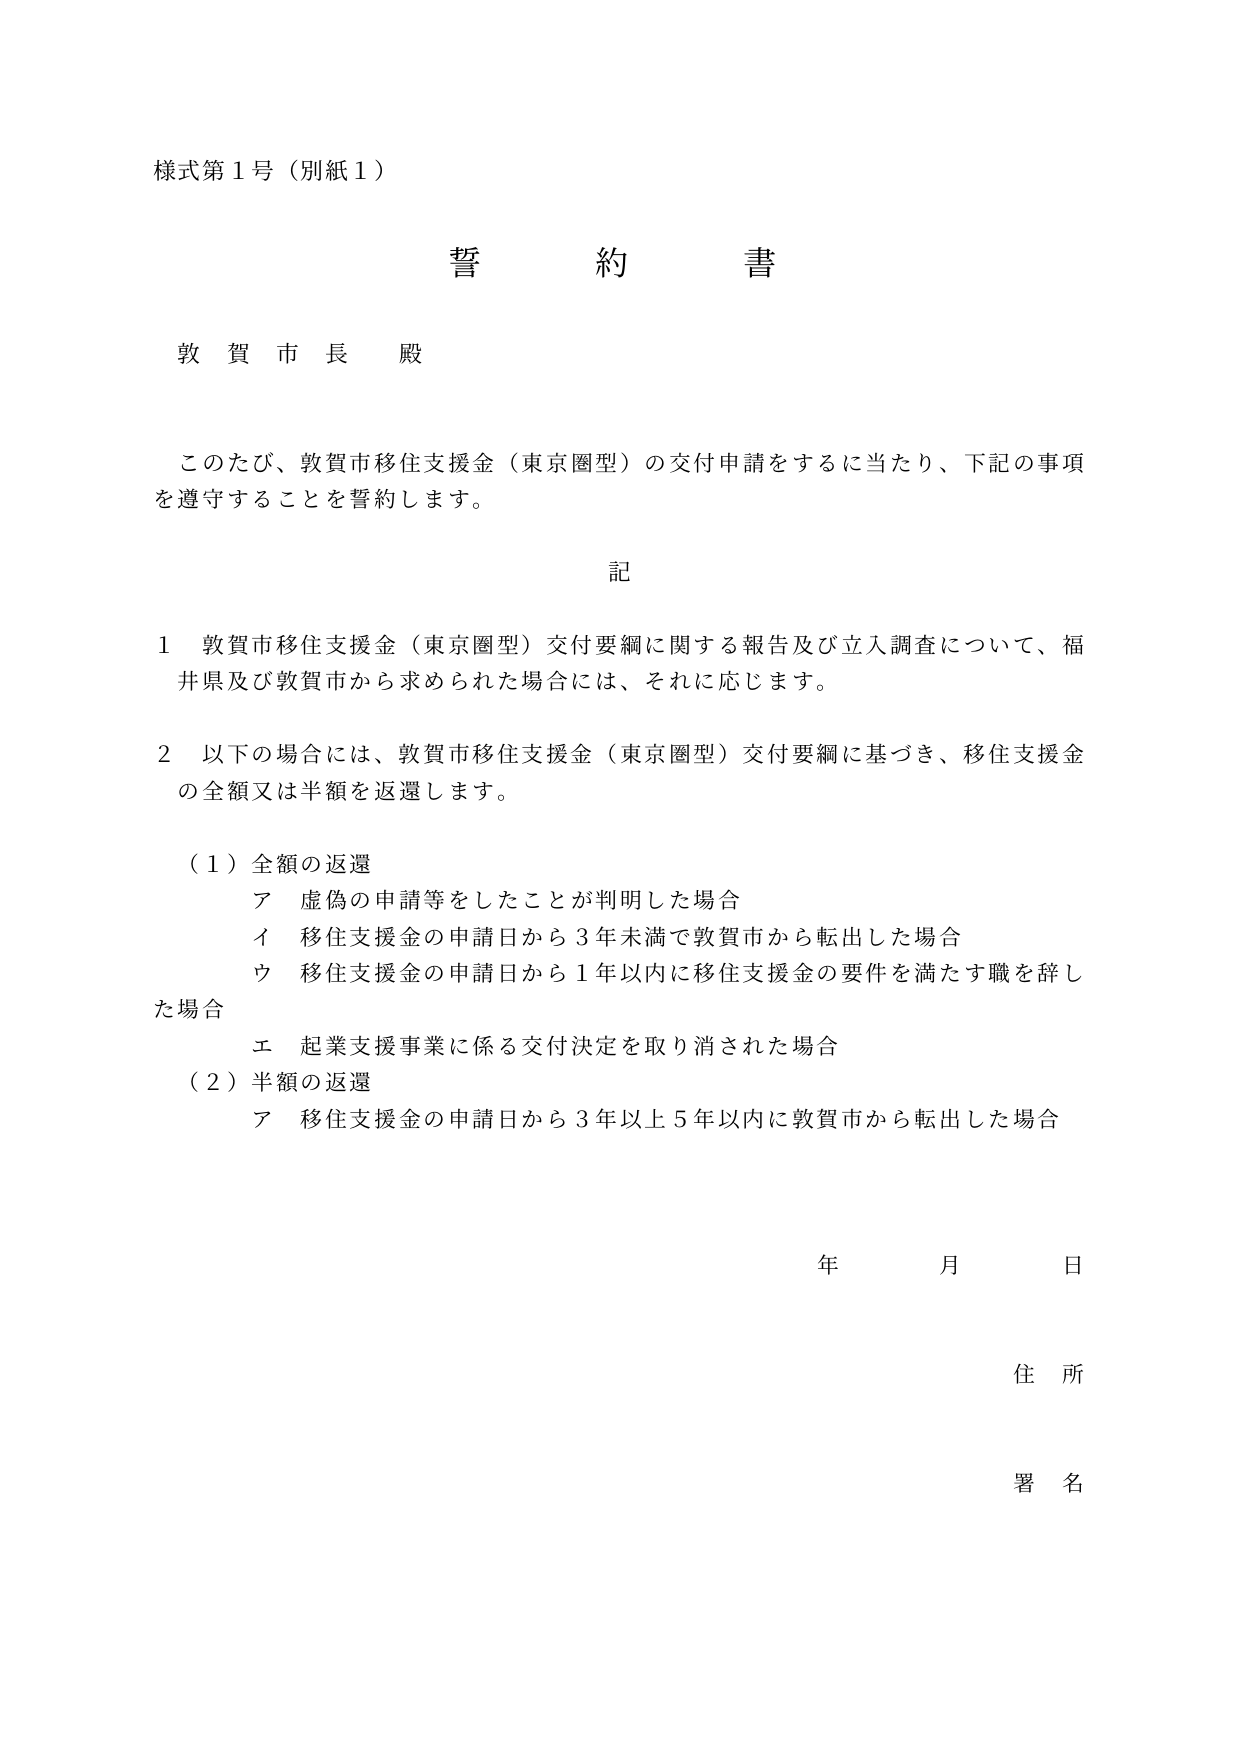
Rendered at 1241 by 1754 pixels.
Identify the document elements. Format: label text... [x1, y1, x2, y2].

subtitle 記 [153, 553, 1087, 589]
text 住 所 [153, 1355, 1087, 1391]
text １ 敦賀市移住支援金（東京圏型）交付要綱に関する報告及び立入調査について、福井県及び敦賀市から求められた場合には、それに応じます。 [153, 626, 1087, 698]
text ア 虚偽の申請等をしたことが判明した場合 [153, 881, 1087, 917]
text 敦 賀 市 長 殿 [153, 334, 1087, 370]
text エ 起業支援事業に係る交付決定を取り消された場合 [153, 1027, 1087, 1063]
text （１）全額の返還 [153, 844, 1087, 881]
text 年 月 日 [153, 1245, 1087, 1282]
text ２ 以下の場合には、敦賀市移住支援金（東京圏型）交付要綱に基づき、移住支援金の全額又は半額を返還します。 [153, 735, 1087, 808]
text ア 移住支援金の申請日から３年以上５年以内に敦賀市から転出した場合 [239, 1099, 1087, 1136]
text イ 移住支援金の申請日から３年未満で敦賀市から転出した場合 [241, 917, 1087, 954]
text （２）半額の返還 [153, 1063, 1087, 1099]
text 署 名 [153, 1464, 1087, 1501]
text ウ 移住支援金の申請日から１年以内に移住支援金の要件を満たす職を辞した場合 [153, 954, 1087, 1027]
text このたび、敦賀市移住支援金（東京圏型）の交付申請をするに当たり、下記の事項を遵守することを誓約します。 [153, 443, 1087, 516]
text 様式第１号（別紙１） [153, 152, 1087, 188]
text 誓 約 書 [153, 224, 1087, 297]
